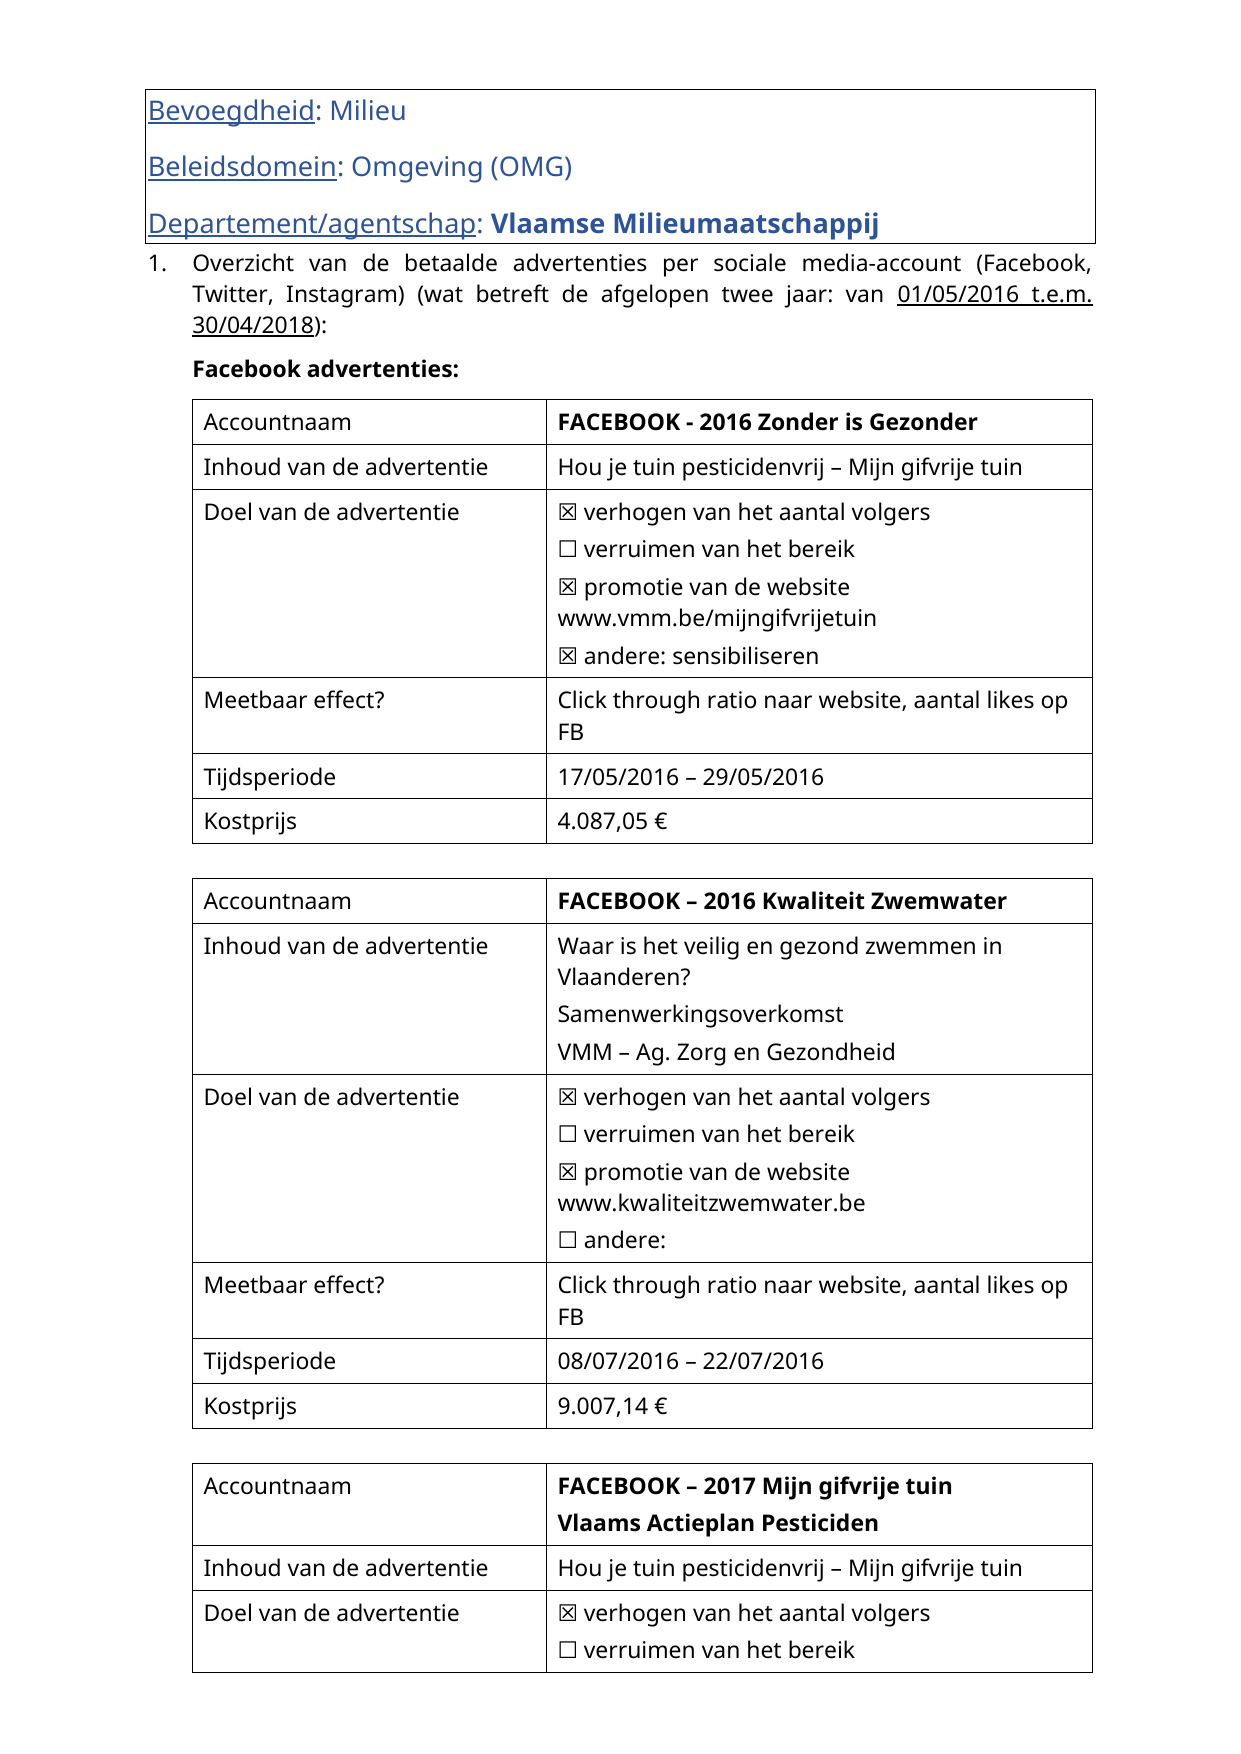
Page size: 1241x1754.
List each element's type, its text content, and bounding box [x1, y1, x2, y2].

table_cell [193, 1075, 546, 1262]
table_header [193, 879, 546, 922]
text Facebook advertenties: [192, 353, 1092, 384]
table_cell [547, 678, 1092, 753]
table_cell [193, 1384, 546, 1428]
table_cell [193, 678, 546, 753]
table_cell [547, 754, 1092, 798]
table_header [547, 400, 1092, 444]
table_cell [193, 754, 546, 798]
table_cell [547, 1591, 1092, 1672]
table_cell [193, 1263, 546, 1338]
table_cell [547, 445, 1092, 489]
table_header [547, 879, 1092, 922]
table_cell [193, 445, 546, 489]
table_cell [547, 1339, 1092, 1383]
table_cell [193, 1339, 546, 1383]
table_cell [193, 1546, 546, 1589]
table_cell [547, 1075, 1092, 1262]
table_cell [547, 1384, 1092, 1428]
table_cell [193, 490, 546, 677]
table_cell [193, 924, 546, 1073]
text Beleidsdomein: Omgeving (OMG) [146, 145, 1095, 184]
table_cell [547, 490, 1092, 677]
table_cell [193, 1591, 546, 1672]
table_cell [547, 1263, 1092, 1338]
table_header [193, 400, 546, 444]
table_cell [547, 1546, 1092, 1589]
text Bevoegdheid: Milieu [146, 90, 1095, 128]
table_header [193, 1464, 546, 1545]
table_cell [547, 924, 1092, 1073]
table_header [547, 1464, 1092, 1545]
subtitle Departement/agentschap: Vlaamse Milieumaatschappij [146, 202, 1095, 243]
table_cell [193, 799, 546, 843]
list Overzicht van de betaalde advertenties per sociale media-account (Facebook, Twitter, Instagram) (wat betreft de afgelopen twee jaar: van 01/05/2016 t.e.m. 30/04/2018): [148, 247, 1092, 340]
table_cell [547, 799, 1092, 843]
